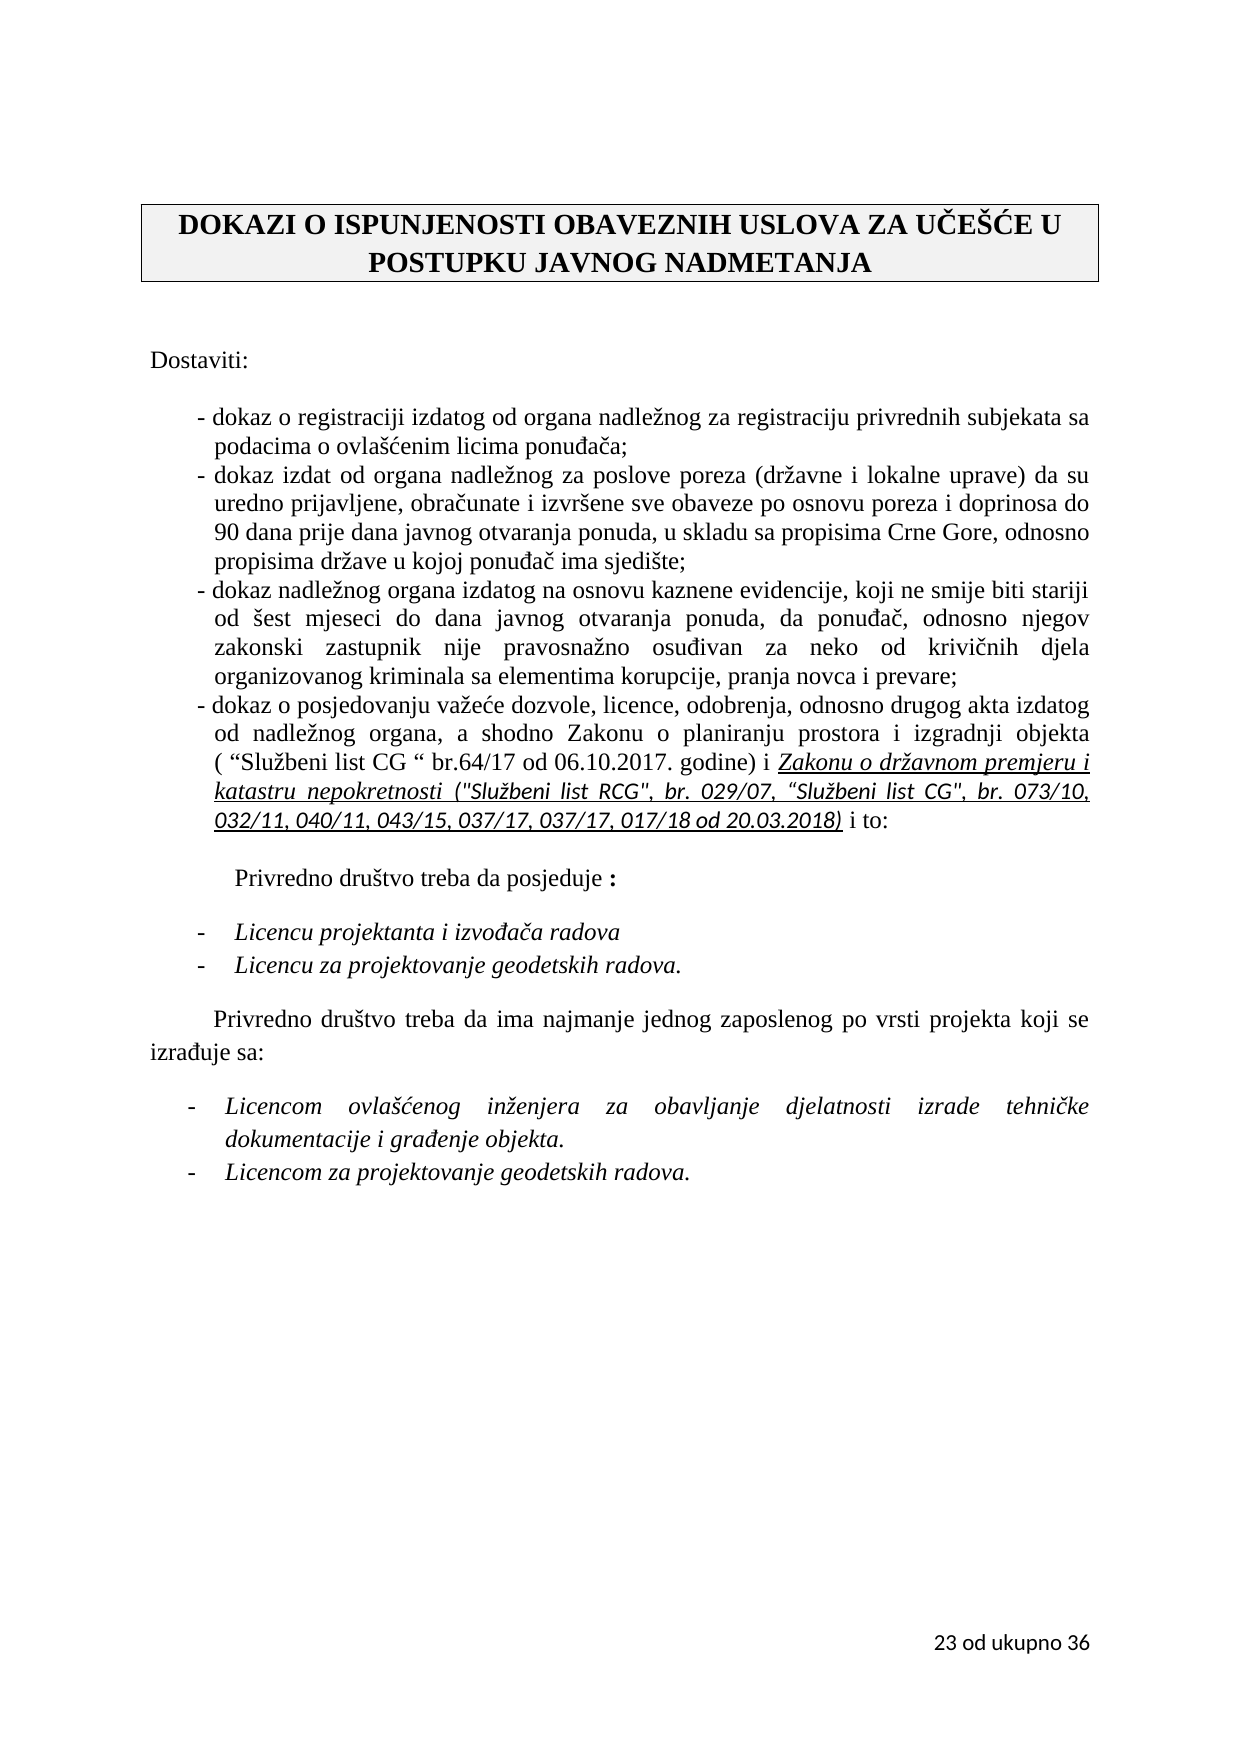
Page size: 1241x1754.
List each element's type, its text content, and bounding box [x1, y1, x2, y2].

text - dokaz izdat od organa nadležnog za poslove poreza (državne i lokalne uprave) da su uredno prijavljene, obračunate i izvršene sve obaveze po osnovu poreza i doprinosa do 90 dana prije dana javnog otvaranja ponuda, u skladu sa propisima Crne Gore, odnosno propisima države u kojoj ponuđač ima sjedište; [197, 460, 1090, 575]
text - dokaz o posjedovanju važeće dozvole, licence, odobrenja, odnosno drugog akta izdatog od nadležnog organa, a shodno Zakonu o planiranju prostora i izgradnji objekta ( “Službeni list CG “ br.64/17 od 06.10.2017. godine) i Zakonu o državnom premjeru i katastru nepokretnosti ("Službeni list RCG", br. 029/07, “Službeni list CG", br. 073/10, 032/11, 040/11, 043/15, 037/17, 037/17, 017/18 od 20.03.2018) i to: [197, 690, 1090, 834]
text Dostaviti: [150, 345, 1090, 373]
list Licencom za projektovanje geodetskih radova. [187, 1157, 1090, 1186]
text - dokaz nadležnog organa izdatog na osnovu kaznene evidencije, koji ne smije biti stariji od šest mjeseci do dana javnog otvaranja ponuda, da ponuđač, odnosno njegov zakonski zastupnik nije pravosnažno osuđivan za neko od krivičnih djela organizovanog kriminala sa elementima korupcije, pranja novca i prevare; [197, 575, 1090, 690]
text - dokaz o registraciji izdatog od organa nadležnog za registraciju privrednih subjekata sa podacima o ovlašćenim licima ponuđača; [197, 402, 1090, 460]
list Licencom ovlašćenog inženjera za obavljanje djelatnosti izrade tehničke dokumentacije i građenje objekta. [187, 1091, 1090, 1153]
list Licencu za projektovanje geodetskih radova. [197, 950, 1090, 979]
text Privredno društvo treba da ima najmanje jednog zaposlenog po vrsti projekta koji se izrađuje sa: [150, 1004, 1090, 1066]
list Licencu projektanta i izvođača radova [197, 917, 1090, 946]
text DOKAZI O ISPUNJENOSTI OBAVEZNIH USLOVA ZA UČEŠĆE U POSTUPKU JAVNOG NADMETANJA [142, 205, 1098, 281]
text Privredno društvo treba da posjeduje : [197, 863, 1090, 892]
